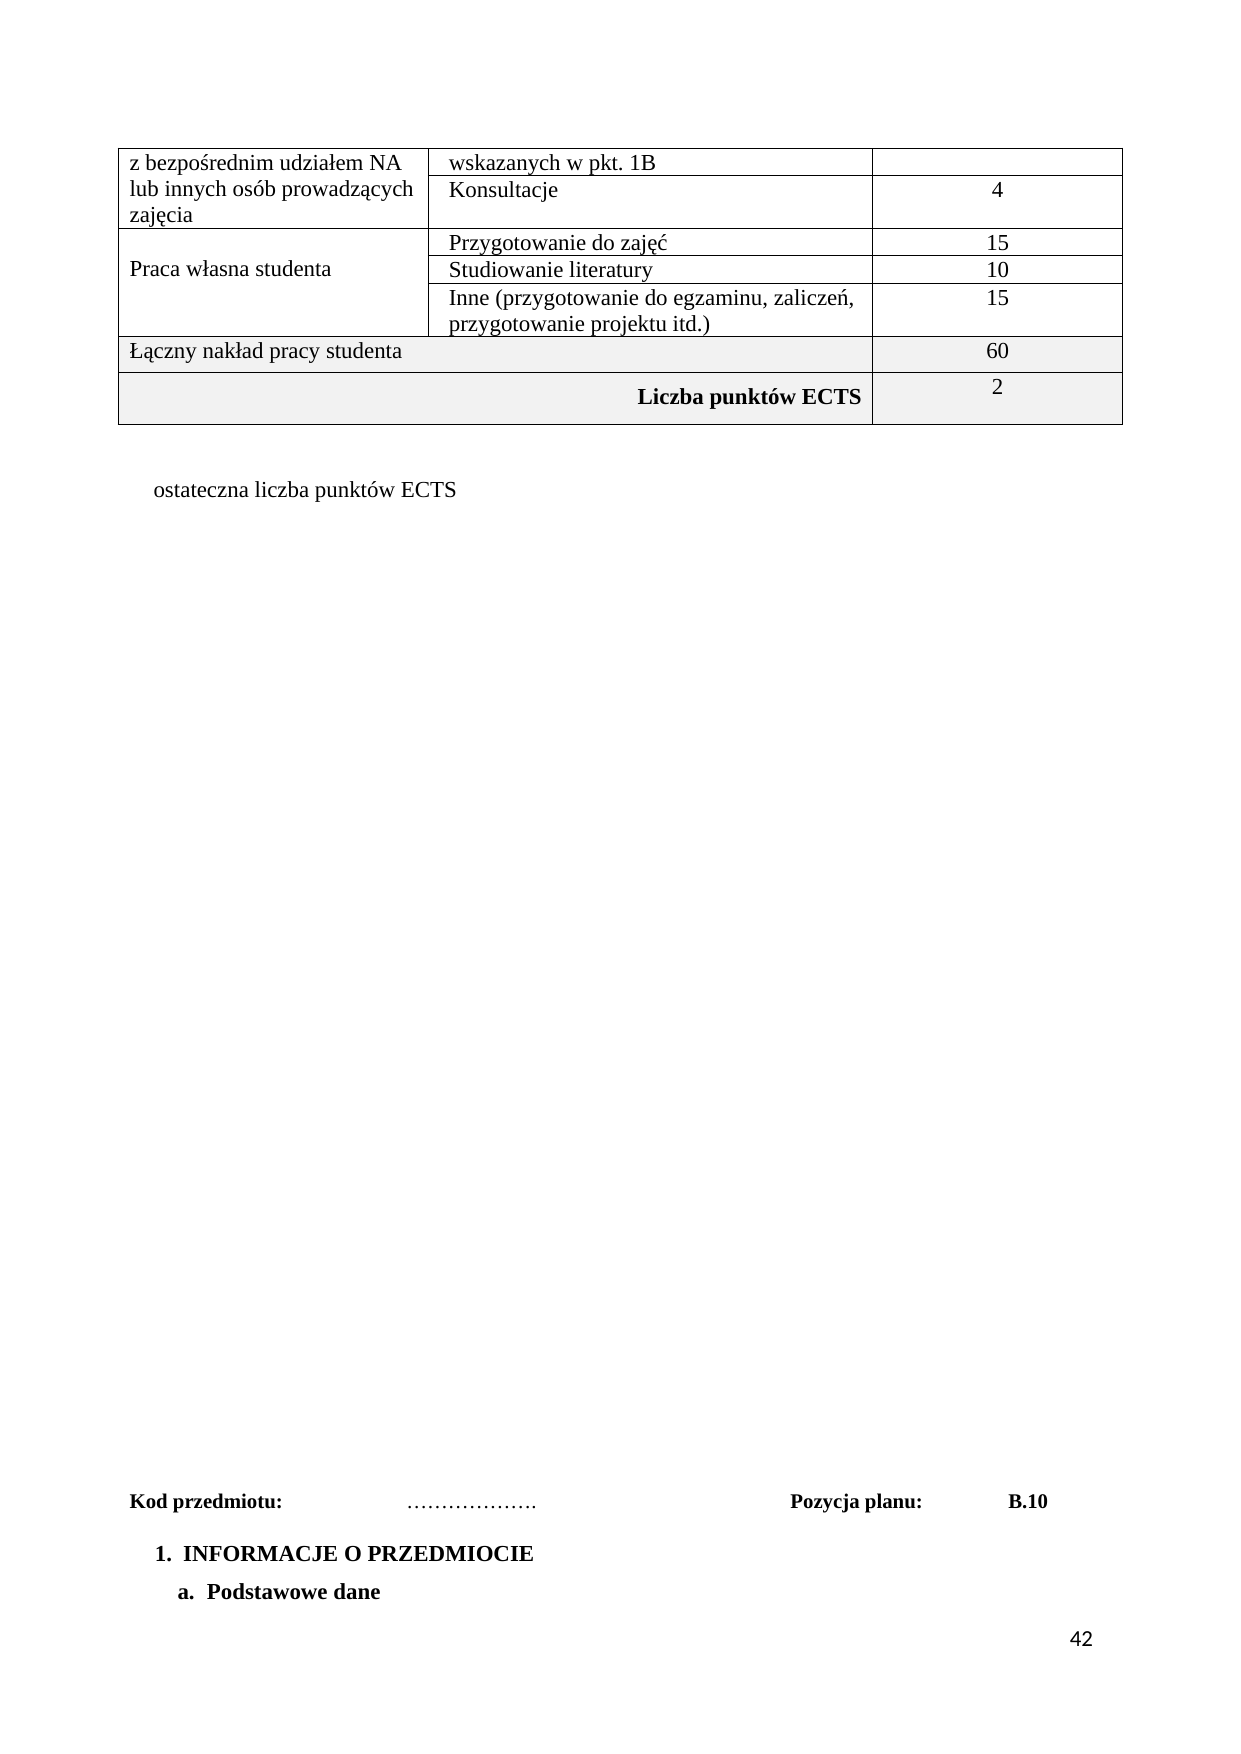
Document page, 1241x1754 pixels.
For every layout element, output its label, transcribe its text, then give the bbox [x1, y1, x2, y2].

table_cell 2 [873, 373, 1122, 424]
table_header B.10 [934, 1480, 1122, 1527]
table_cell Studiowanie literatury [429, 256, 872, 282]
table_cell Inne (przygotowanie do egzaminu, zaliczeń, przygotowanie projektu itd.) [429, 284, 872, 336]
table_cell 60 [873, 337, 1122, 372]
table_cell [429, 149, 872, 175]
table_cell 15 [873, 229, 1122, 255]
table_header Pozycja planu: [573, 1480, 934, 1527]
table_cell Liczba punktów ECTS [119, 373, 872, 424]
table_cell Łączny nakład pracy studenta [119, 337, 872, 372]
list INFORMACJE O PRZEDMIOCIE [154, 1539, 1093, 1566]
table_cell Konsultacje [429, 176, 872, 228]
text ostateczna liczba punktów ECTS [148, 476, 1093, 534]
table_cell 15 [873, 284, 1122, 336]
table_header ………………. [369, 1480, 573, 1527]
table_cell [119, 149, 428, 228]
list Podstawowe dane [177, 1578, 1093, 1605]
table_header Kod przedmiotu: [118, 1480, 369, 1527]
table_cell 16 [873, 149, 1122, 175]
table_cell 10 [873, 256, 1122, 282]
table_cell 4 [873, 176, 1122, 228]
table_cell Praca własna studenta [119, 229, 428, 336]
table_cell Przygotowanie do zajęć [429, 229, 872, 255]
